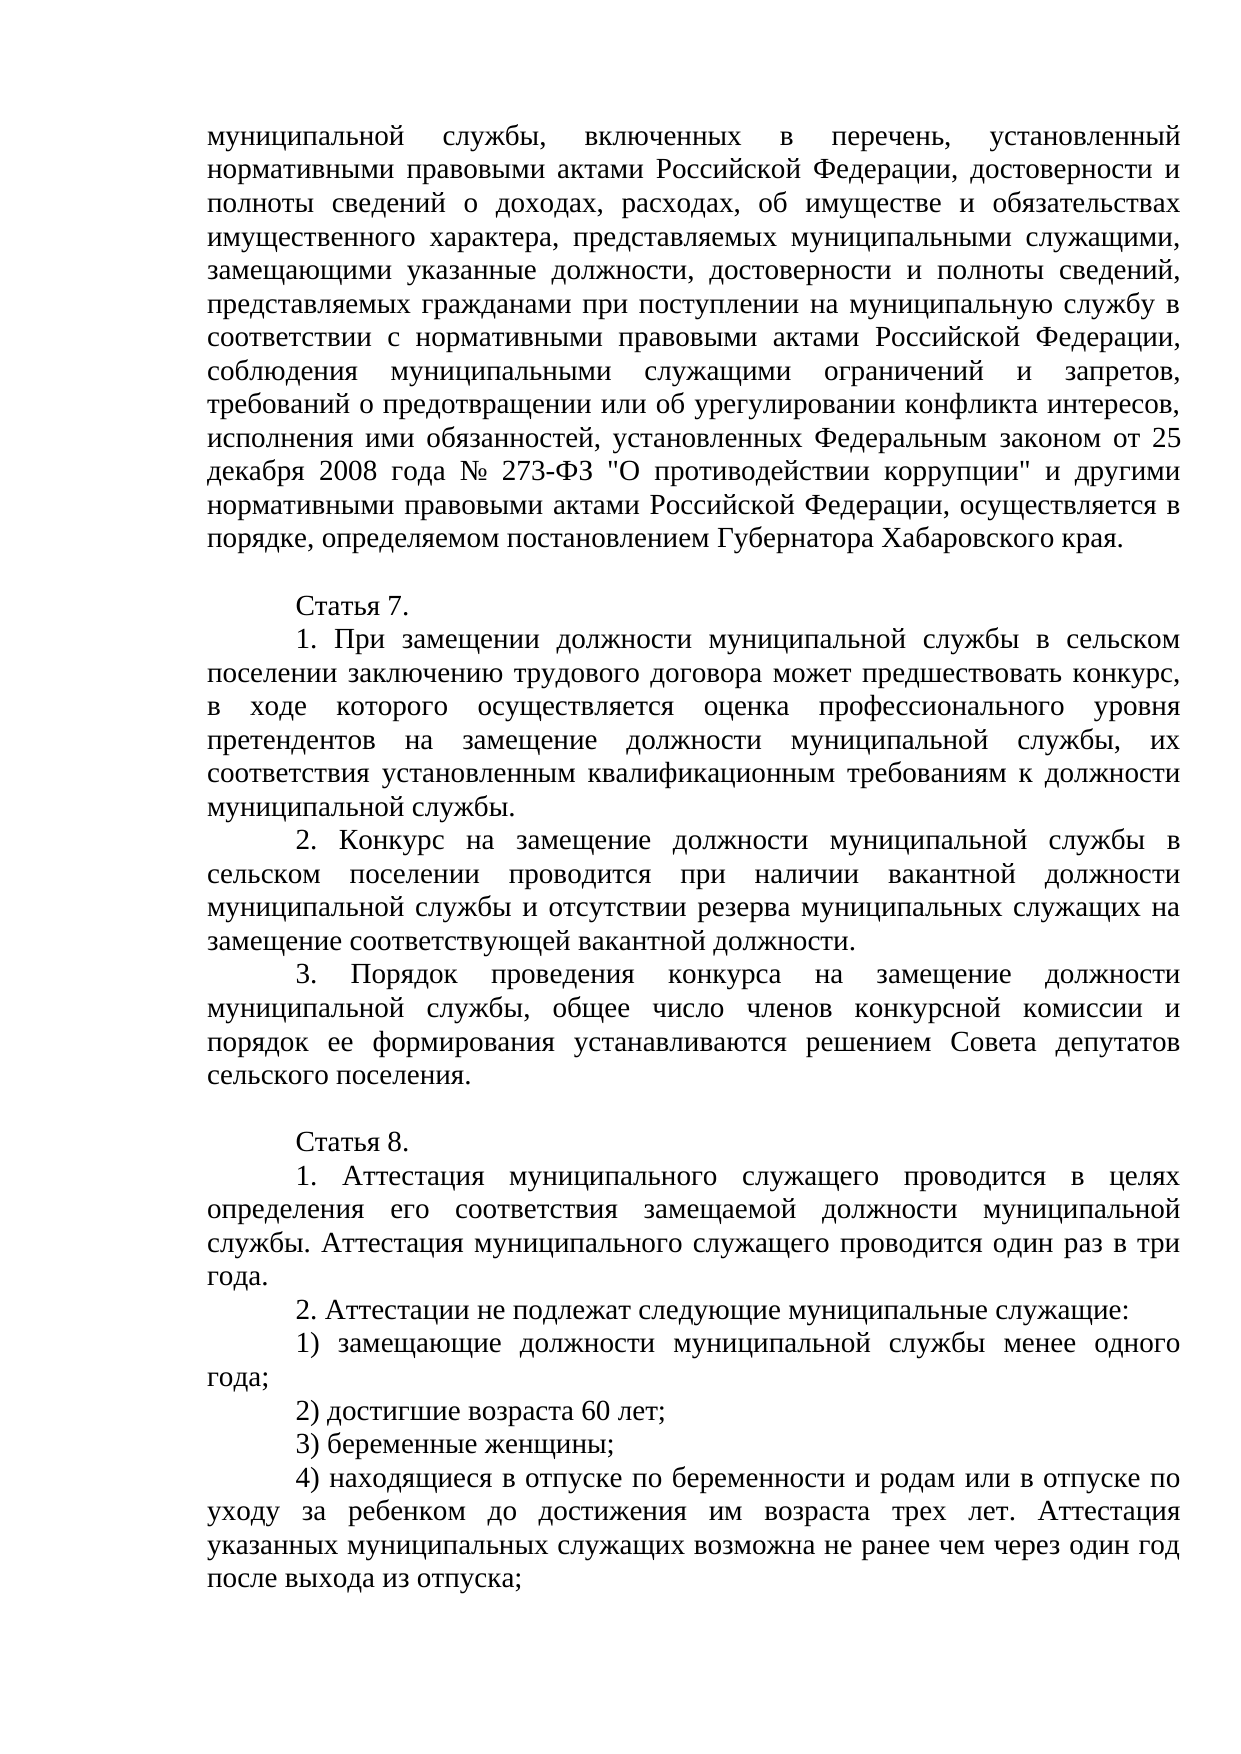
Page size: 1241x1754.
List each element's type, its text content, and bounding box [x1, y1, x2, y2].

text 1) замещающие должности муниципальной службы менее одного года; [207, 1326, 1181, 1393]
text 3. Порядок проведения конкурса на замещение должности муниципальной службы, общее число членов конкурсной комиссии и порядок ее формирования устанавливаются решением Совета депутатов сельского поселения. [207, 957, 1181, 1091]
text Статья 8. [207, 1124, 1181, 1158]
text 2. Аттестации не подлежат следующие муниципальные служащие: [207, 1292, 1181, 1326]
text 2. Конкурс на замещение должности муниципальной службы в сельском поселении проводится при наличии вакантной должности муниципальной службы и отсутствии резерва муниципальных служащих на замещение соответствующей вакантной должности. [207, 822, 1181, 957]
text 4) находящиеся в отпуске по беременности и родам или в отпуске по уходу за ребенком до достижения им возраста трех лет. Аттестация указанных муниципальных служащих возможна не ранее чем через один год после выхода из отпуска; [207, 1460, 1181, 1594]
text 1. Аттестация муниципального служащего проводится в целях определения его соответствия замещаемой должности муниципальной службы. Аттестация муниципального служащего проводится один раз в три года. [207, 1158, 1181, 1292]
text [207, 118, 1181, 554]
text 1. При замещении должности муниципальной службы в сельском поселении заключению трудового договора может предшествовать конкурс, в ходе которого осуществляется оценка профессионального уровня претендентов на замещение должности муниципальной службы, их соответствия установленным квалификационным требованиям к должности муниципальной службы. [207, 621, 1181, 822]
text 3) беременные женщины; [207, 1426, 1181, 1460]
text 2) достигшие возраста 60 лет; [207, 1393, 1181, 1426]
text Статья 7. [207, 588, 1181, 621]
